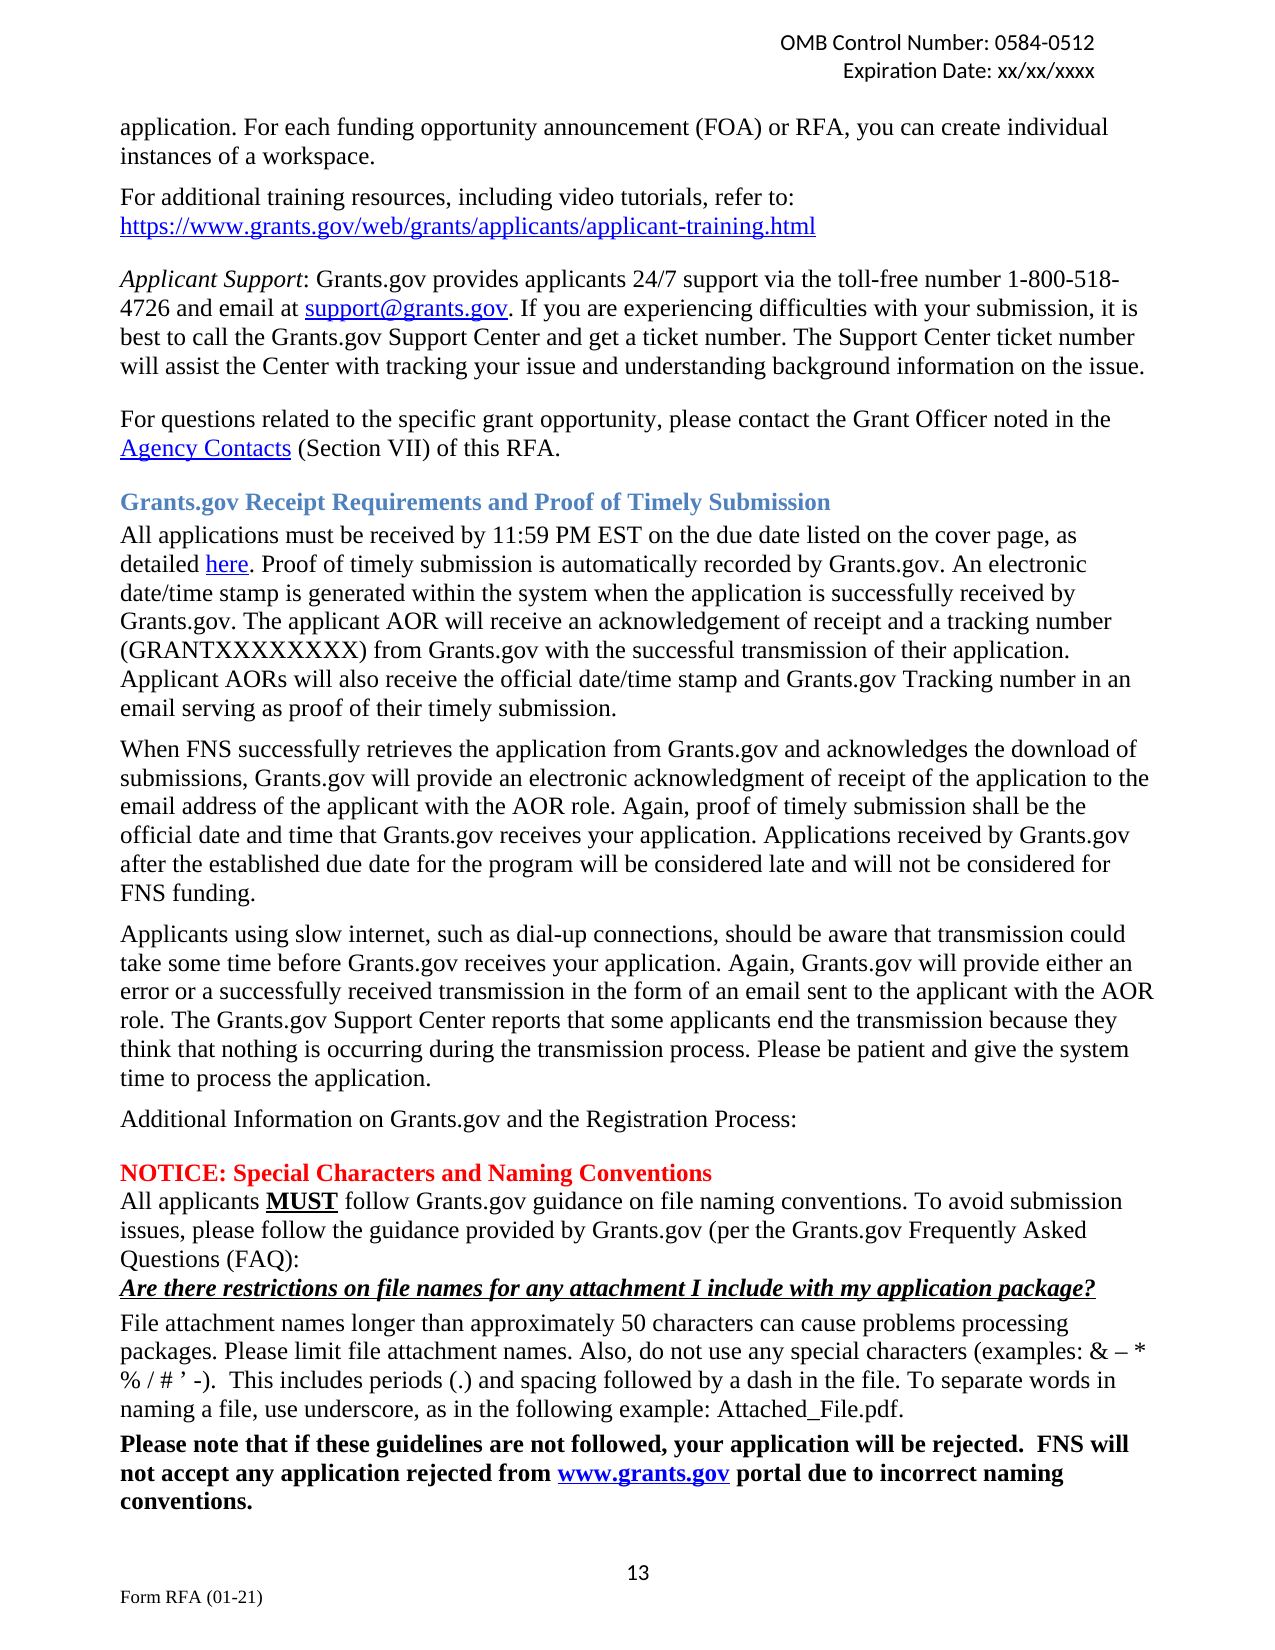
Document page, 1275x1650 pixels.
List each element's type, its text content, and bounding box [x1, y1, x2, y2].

text Applicant Support: Grants.gov provides applicants 24/7 support via the toll-free number 1-800-518-4726 and email at support@grants.gov. If you are experiencing difficulties with your submission, it is best to call the Grants.gov Support Center and get a ticket number. The Support Center ticket number will assist the Center with tracking your issue and understanding background information on the issue. [120, 264, 1155, 379]
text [120, 112, 1155, 169]
subtitle Grants.gov Receipt Requirements and Proof of Timely Submission [120, 487, 1155, 516]
text File attachment names longer than approximately 50 characters can cause problems processing packages. Please limit file attachment names. Also, do not use any special characters (examples: & – * % / # ’ -). This includes periods (.) and spacing followed by a dash in the file. To separate words in naming a file, use underscore, as in the following example: Attached_File.pdf. [120, 1308, 1155, 1423]
text Applicants using slow internet, such as dial-up connections, should be aware that transmission could take some time before Grants.gov receives your application. Again, Grants.gov will provide either an error or a successfully received transmission in the form of an email sent to the applicant with the AOR role. The Grants.gov Support Center reports that some applicants end the transmission because they think that nothing is occurring during the transmission process. Please be patient and give the system time to process the application. [120, 919, 1155, 1091]
text NOTICE: Special Characters and Naming Conventions All applicants MUST follow Grants.gov guidance on file naming conventions. To avoid submission issues, please follow the guidance provided by Grants.gov (per the Grants.gov Frequently Asked Questions (FAQ): [120, 1158, 1155, 1273]
text Are there restrictions on file names for any attachment I include with my application package? [120, 1273, 1155, 1301]
text Additional Information on Grants.gov and the Registration Process: [120, 1104, 1155, 1133]
text For questions related to the specific grant opportunity, please contact the Grant Officer noted in the Agency Contacts (Section VII) of this RFA. [120, 404, 1155, 462]
text All applications must be received by 11:59 PM EST on the due date listed on the cover page, as detailed here. Proof of timely submission is automatically recorded by Grants.gov. An electronic date/time stamp is generated within the system when the application is successfully received by Grants.gov. The applicant AOR will receive an acknowledgement of receipt and a tracking number (GRANTXXXXXXXX) from Grants.gov with the successful transmission of their application. Applicant AORs will also receive the official date/time stamp and Grants.gov Tracking number in an email serving as proof of their timely submission. [120, 520, 1155, 721]
text For additional training resources, including video tutorials, refer to: https://www.grants.gov/web/grants/applicants/applicant-training.html [120, 182, 1155, 239]
text When FNS successfully retrieves the application from Grants.gov and acknowledges the download of submissions, Grants.gov will provide an electronic acknowledgment of receipt of the application to the email address of the applicant with the AOR role. Again, proof of timely submission shall be the official date and time that Grants.gov receives your application. Applications received by Grants.gov after the established due date for the program will be considered late and will not be considered for FNS funding. [120, 734, 1155, 906]
text Please note that if these guidelines are not followed, your application will be rejected. FNS will not accept any application rejected from www.grants.gov portal due to incorrect naming conventions. [120, 1429, 1155, 1515]
